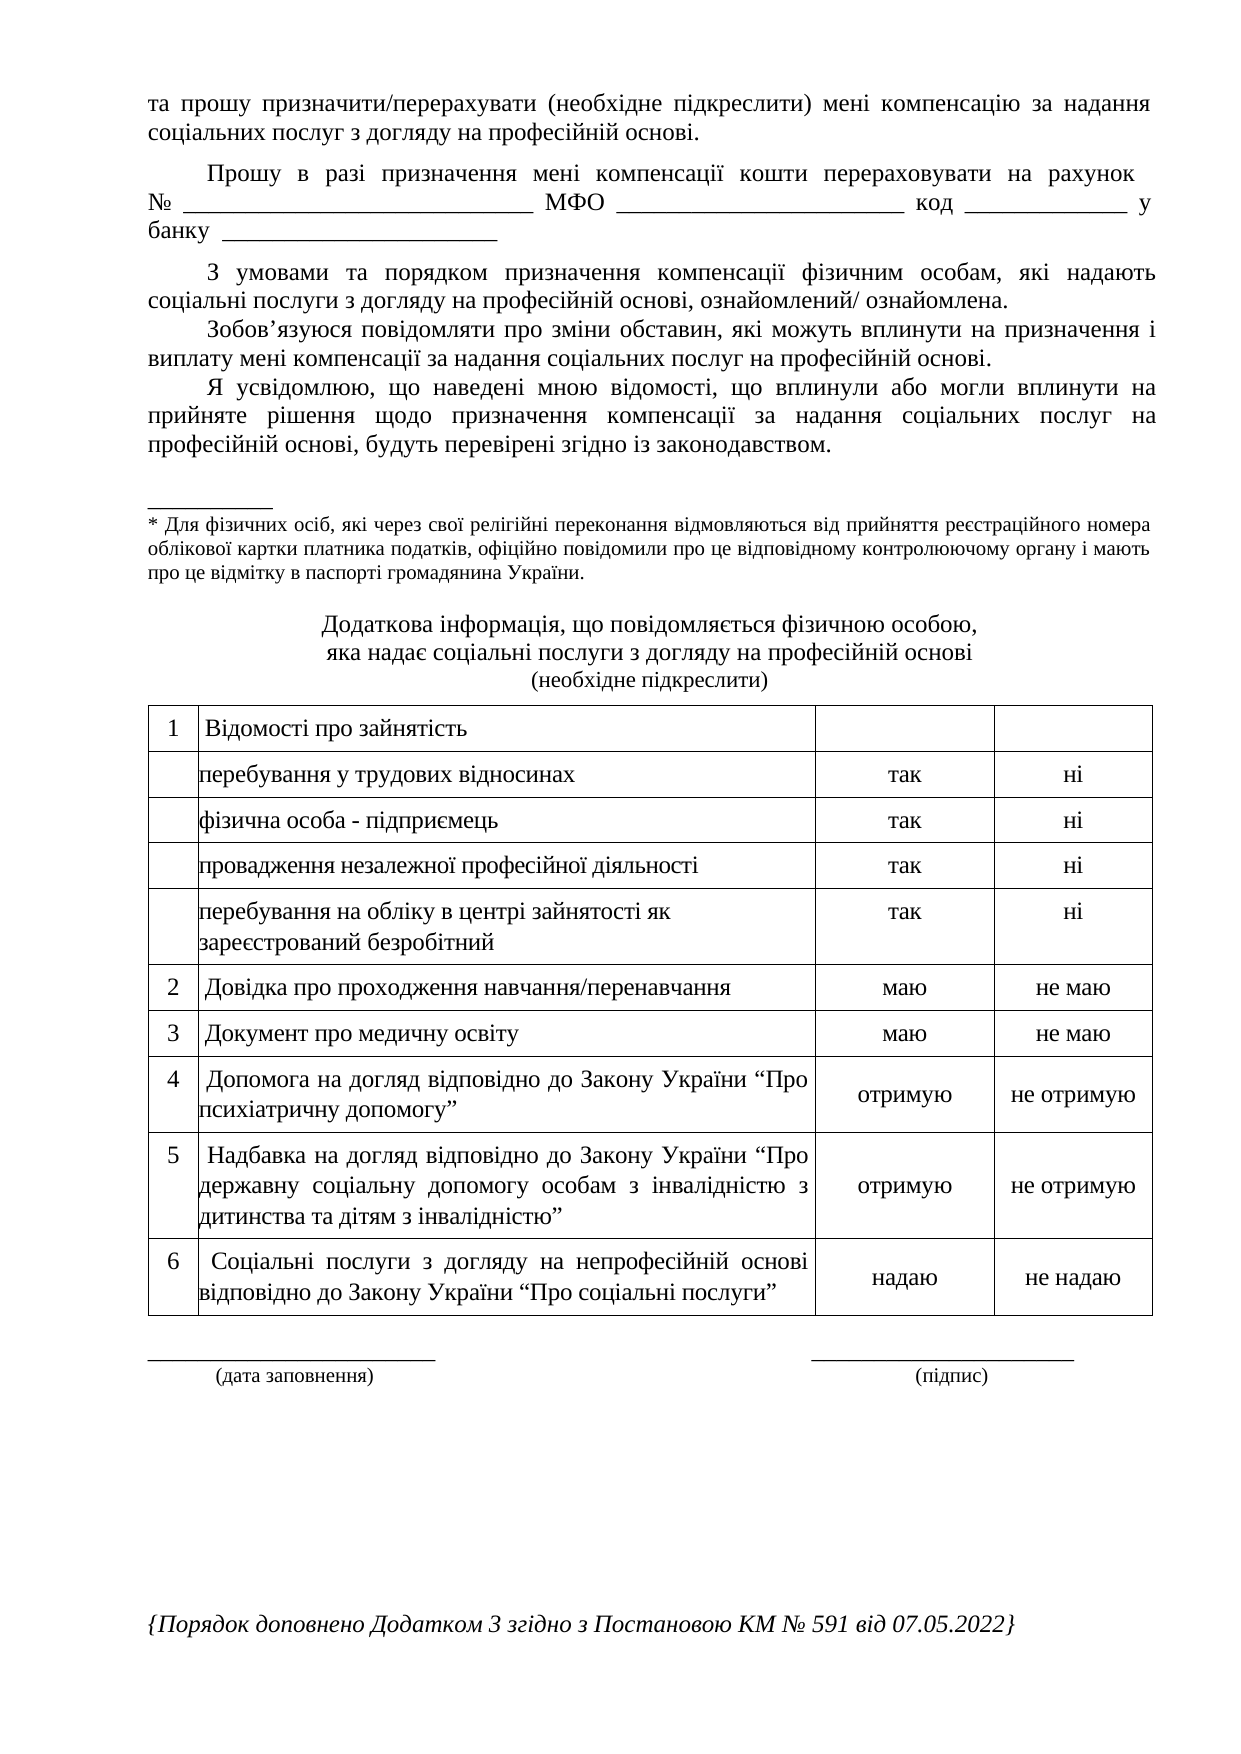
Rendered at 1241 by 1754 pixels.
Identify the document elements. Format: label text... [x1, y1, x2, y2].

text З умовами та порядком призначення компенсації фізичним особам, які надають соціальні послуги з догляду на професійній основі, ознайомлений/ ознайомлена. [148, 257, 1157, 314]
table_cell 2 [149, 965, 198, 1010]
table_cell Допомога на догляд відповідно до Закону України “Про психіатричну допомогу” [199, 1057, 815, 1132]
text та прошу призначити/перерахувати (необхідне підкреслити) мені компенсацію за надання соціальних послуг з догляду на професійній основі. [148, 88, 1152, 146]
table_cell отримую [816, 1133, 994, 1238]
table_cell надаю [816, 1239, 994, 1314]
table_cell 5 [149, 1133, 198, 1238]
table_cell отримую [816, 1057, 994, 1132]
table_cell не маю [995, 1011, 1152, 1056]
table_cell [149, 843, 198, 888]
table_cell перебування у трудових відносинах [199, 752, 815, 797]
table_cell провадження незалежної професійної діяльності [199, 843, 815, 888]
text _______________________ _____________________ [148, 1335, 1152, 1363]
table_cell Соціальні послуги з догляду на непрофесійній основі відповідно до Закону України “Про соціальні послуги” [199, 1239, 815, 1314]
table_cell не надаю [995, 1239, 1152, 1314]
table_cell не отримую [995, 1133, 1152, 1238]
text Додаткова інформація, що повідомляється фізичною особою, яка надає соціальні послуги з догляду на професійній основі [148, 609, 1152, 666]
table_header [995, 706, 1152, 751]
text __________ * Для фізичних осіб, які через свої релігійні переконання відмовляються від прийняття реєстраційного номера облікової картки платника податків, офіційно повідомили про це відповідному контролюючому органу і мають про це відмітку в паспорті громадянина України. [148, 483, 1152, 584]
table_cell Документ про медичну освіту [199, 1011, 815, 1056]
table_header 1 [149, 706, 198, 751]
table_cell так [816, 752, 994, 797]
text Я усвідомлюю, що наведені мною відомості, що вплинули або могли вплинути на прийняте рішення щодо призначення компенсації за надання соціальних послуг на професійній основі, будуть перевірені згідно із законодавством. [148, 372, 1158, 458]
table_cell ні [995, 889, 1152, 964]
table_header Відомості про зайнятість [199, 706, 815, 751]
table_cell Надбавка на догляд відповідно до Закону України “Про державну соціальну допомогу особам з інвалідністю з дитинства та дітям з інвалідністю” [199, 1133, 815, 1238]
table_cell ні [995, 843, 1152, 888]
table_cell перебування на обліку в центрі зайнятості як зареєстрований безробітний [199, 889, 815, 964]
text (дата заповнення) (підпис) [148, 1363, 1152, 1387]
table_cell 4 [149, 1057, 198, 1132]
table_cell не маю [995, 965, 1152, 1010]
text Прошу в разі призначення мені компенсації кошти перераховувати на рахунок № ____________________________ МФО _______________________ код _____________ у банку ______________________ [148, 158, 1152, 244]
table_cell 6 [149, 1239, 198, 1314]
table_cell ні [995, 798, 1152, 842]
table_cell [149, 798, 198, 842]
table_cell 3 [149, 1011, 198, 1056]
table_cell ні [995, 752, 1152, 797]
table_cell [149, 889, 198, 964]
text (необхідне підкреслити) [148, 666, 1152, 693]
text {Порядок доповнено Додатком 3 згідно з Постановою КМ № 591 від 07.05.2022} [148, 1609, 1152, 1637]
table_cell [149, 752, 198, 797]
table_cell так [816, 889, 994, 964]
text Зобов’язуюся повідомляти про зміни обставин, які можуть вплинути на призначення і виплату мені компенсації за надання соціальних послуг на професійній основі. [148, 314, 1157, 372]
table_cell так [816, 798, 994, 842]
table_cell не отримую [995, 1057, 1152, 1132]
table_cell маю [816, 1011, 994, 1056]
table_header [816, 706, 994, 751]
table_cell Довідка про проходження навчання/перенавчання [199, 965, 815, 1010]
table_cell фізична особа - підприємець [199, 798, 815, 842]
table_cell так [816, 843, 994, 888]
table_cell маю [816, 965, 994, 1010]
